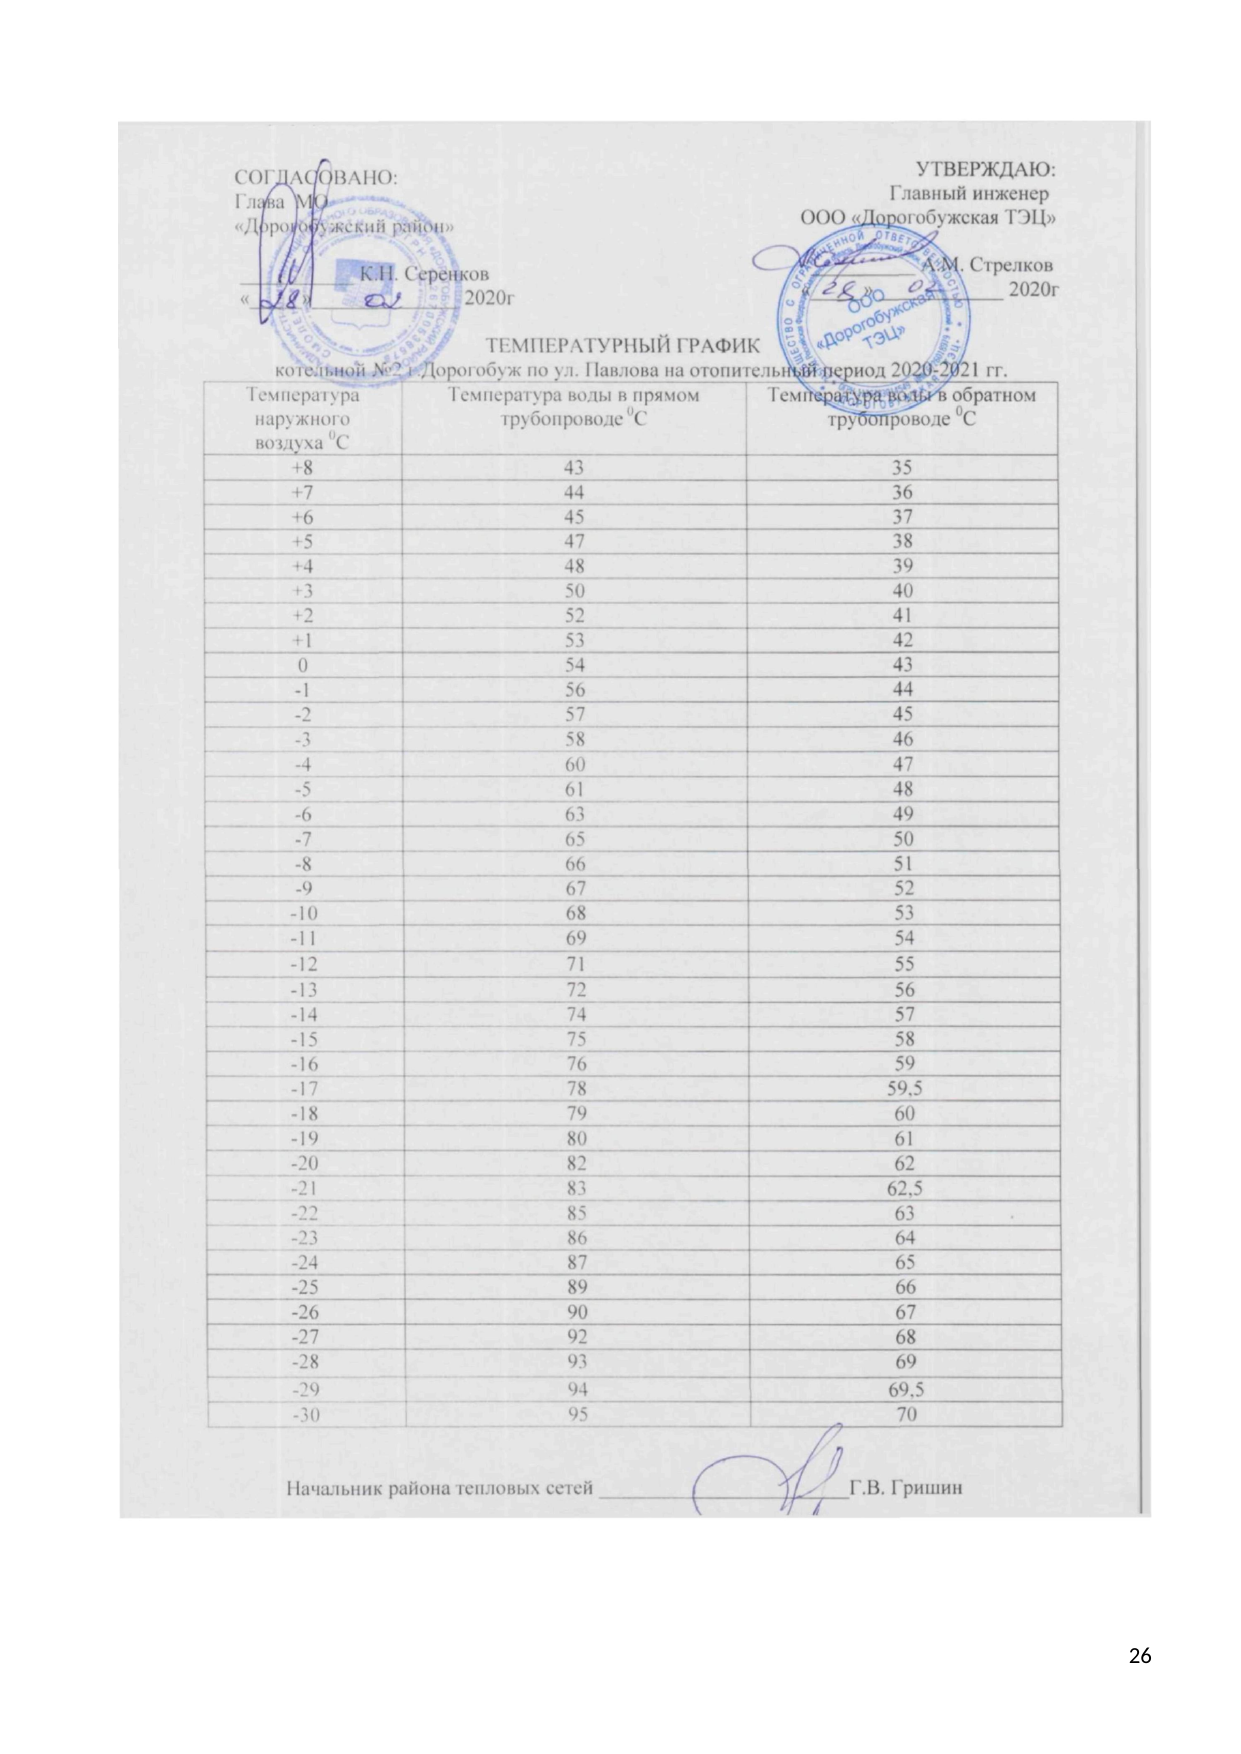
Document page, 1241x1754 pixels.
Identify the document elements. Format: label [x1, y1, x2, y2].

picture [118, 88, 1152, 1549]
